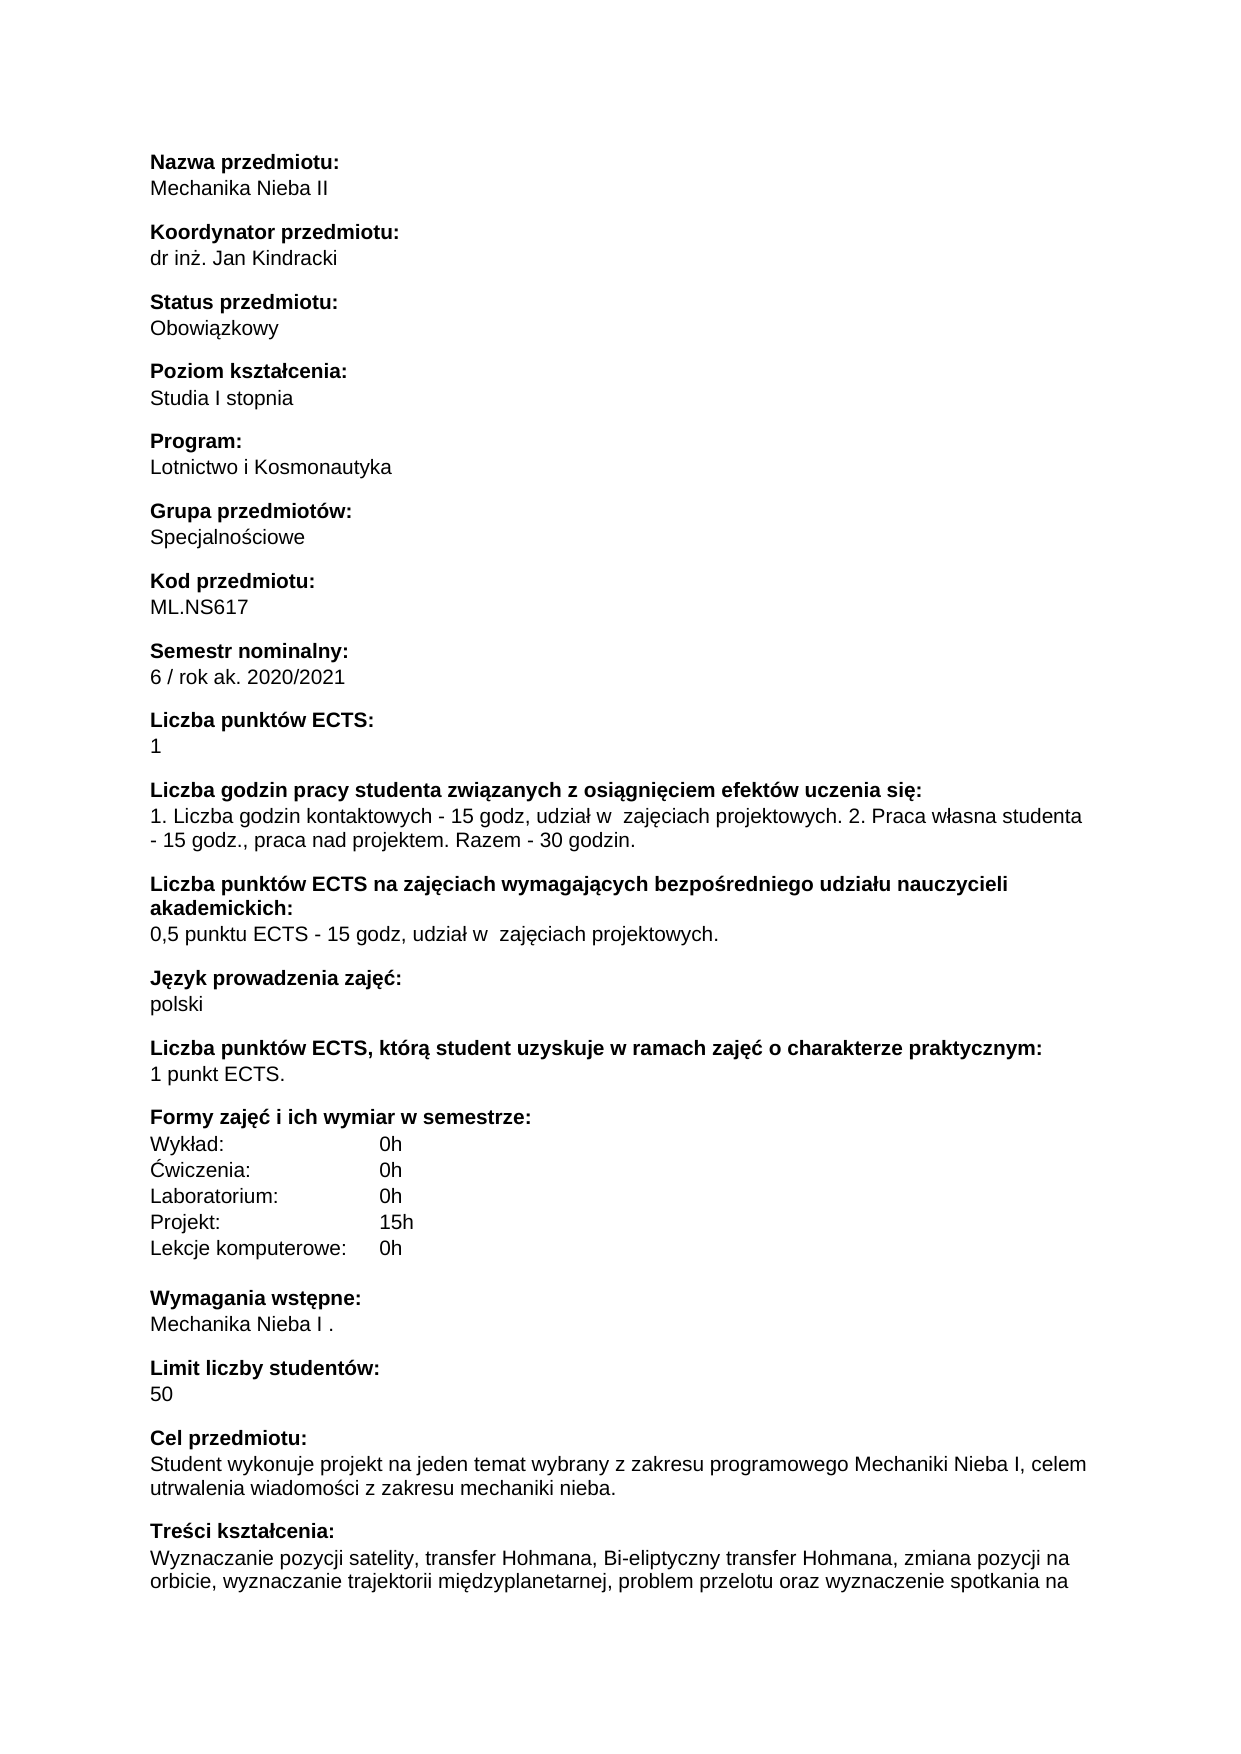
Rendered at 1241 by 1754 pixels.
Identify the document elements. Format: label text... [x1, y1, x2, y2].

text Lotnictwo i Kosmonautyka [150, 455, 1090, 479]
table_cell Lekcje komputerowe: [140, 1236, 367, 1260]
text Liczba punktów ECTS, którą student uzyskuje w ramach zajęć o charakterze praktycznym: [150, 1035, 1090, 1059]
table_cell Projekt: [140, 1210, 367, 1234]
text 1 punkt ECTS. [150, 1061, 1090, 1085]
text Mechanika Nieba II [150, 176, 1090, 200]
table_cell 0h [369, 1234, 597, 1260]
text Studia I stopnia [150, 385, 1090, 409]
text Język prowadzenia zajęć: [150, 966, 1090, 989]
text Liczba godzin pracy studenta związanych z osiągnięciem efektów uczenia się: [150, 778, 1090, 802]
text Kod przedmiotu: [150, 569, 1090, 593]
text Treści kształcenia: [150, 1519, 1090, 1543]
table_cell Ćwiczenia: [140, 1158, 367, 1182]
text Liczba punktów ECTS na zajęciach wymagających bezpośredniego udziału nauczycieli akademickich: [150, 872, 1090, 920]
table_header Wykład: [140, 1132, 367, 1156]
table_cell Laboratorium: [140, 1184, 367, 1208]
text Student wykonuje projekt na jeden temat wybrany z zakresu programowego Mechaniki Nieba I, celem utrwalenia wiadomości z zakresu mechaniki nieba. [150, 1452, 1090, 1499]
text Mechanika Nieba I . [150, 1312, 1090, 1336]
text Poziom kształcenia: [150, 359, 1090, 383]
text Obowiązkowy [150, 316, 1090, 339]
text Cel przedmiotu: [150, 1426, 1090, 1449]
text 50 [150, 1382, 1090, 1406]
text 0,5 punktu ECTS - 15 godz, udział w zajęciach projektowych. [150, 922, 1090, 946]
text Liczba punktów ECTS: [150, 708, 1090, 732]
text Program: [150, 429, 1090, 453]
text 6 / rok ak. 2020/2021 [150, 664, 1090, 688]
text 1 [150, 734, 1090, 758]
table_cell 15h [369, 1208, 597, 1234]
text Wymagania wstępne: [150, 1286, 1090, 1310]
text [150, 1545, 1090, 1593]
table_cell 0h [369, 1182, 597, 1208]
text Formy zajęć i ich wymiar w semestrze: [150, 1105, 1090, 1129]
text Status przedmiotu: [150, 289, 1090, 313]
text Limit liczby studentów: [150, 1356, 1090, 1380]
text ML.NS617 [150, 595, 1090, 619]
table_header 0h [369, 1132, 597, 1156]
text 1. Liczba godzin kontaktowych - 15 godz, udział w zajęciach projektowych. 2. Praca własna studenta - 15 godz., praca nad projektem. Razem - 30 godzin. [150, 804, 1090, 852]
text polski [150, 992, 1090, 1016]
text Nazwa przedmiotu: [150, 150, 1090, 174]
text Semestr nominalny: [150, 638, 1090, 662]
table_cell 0h [369, 1156, 597, 1182]
text dr inż. Jan Kindracki [150, 246, 1090, 270]
text Koordynator przedmiotu: [150, 220, 1090, 244]
text Grupa przedmiotów: [150, 499, 1090, 523]
text Specjalnościowe [150, 525, 1090, 549]
